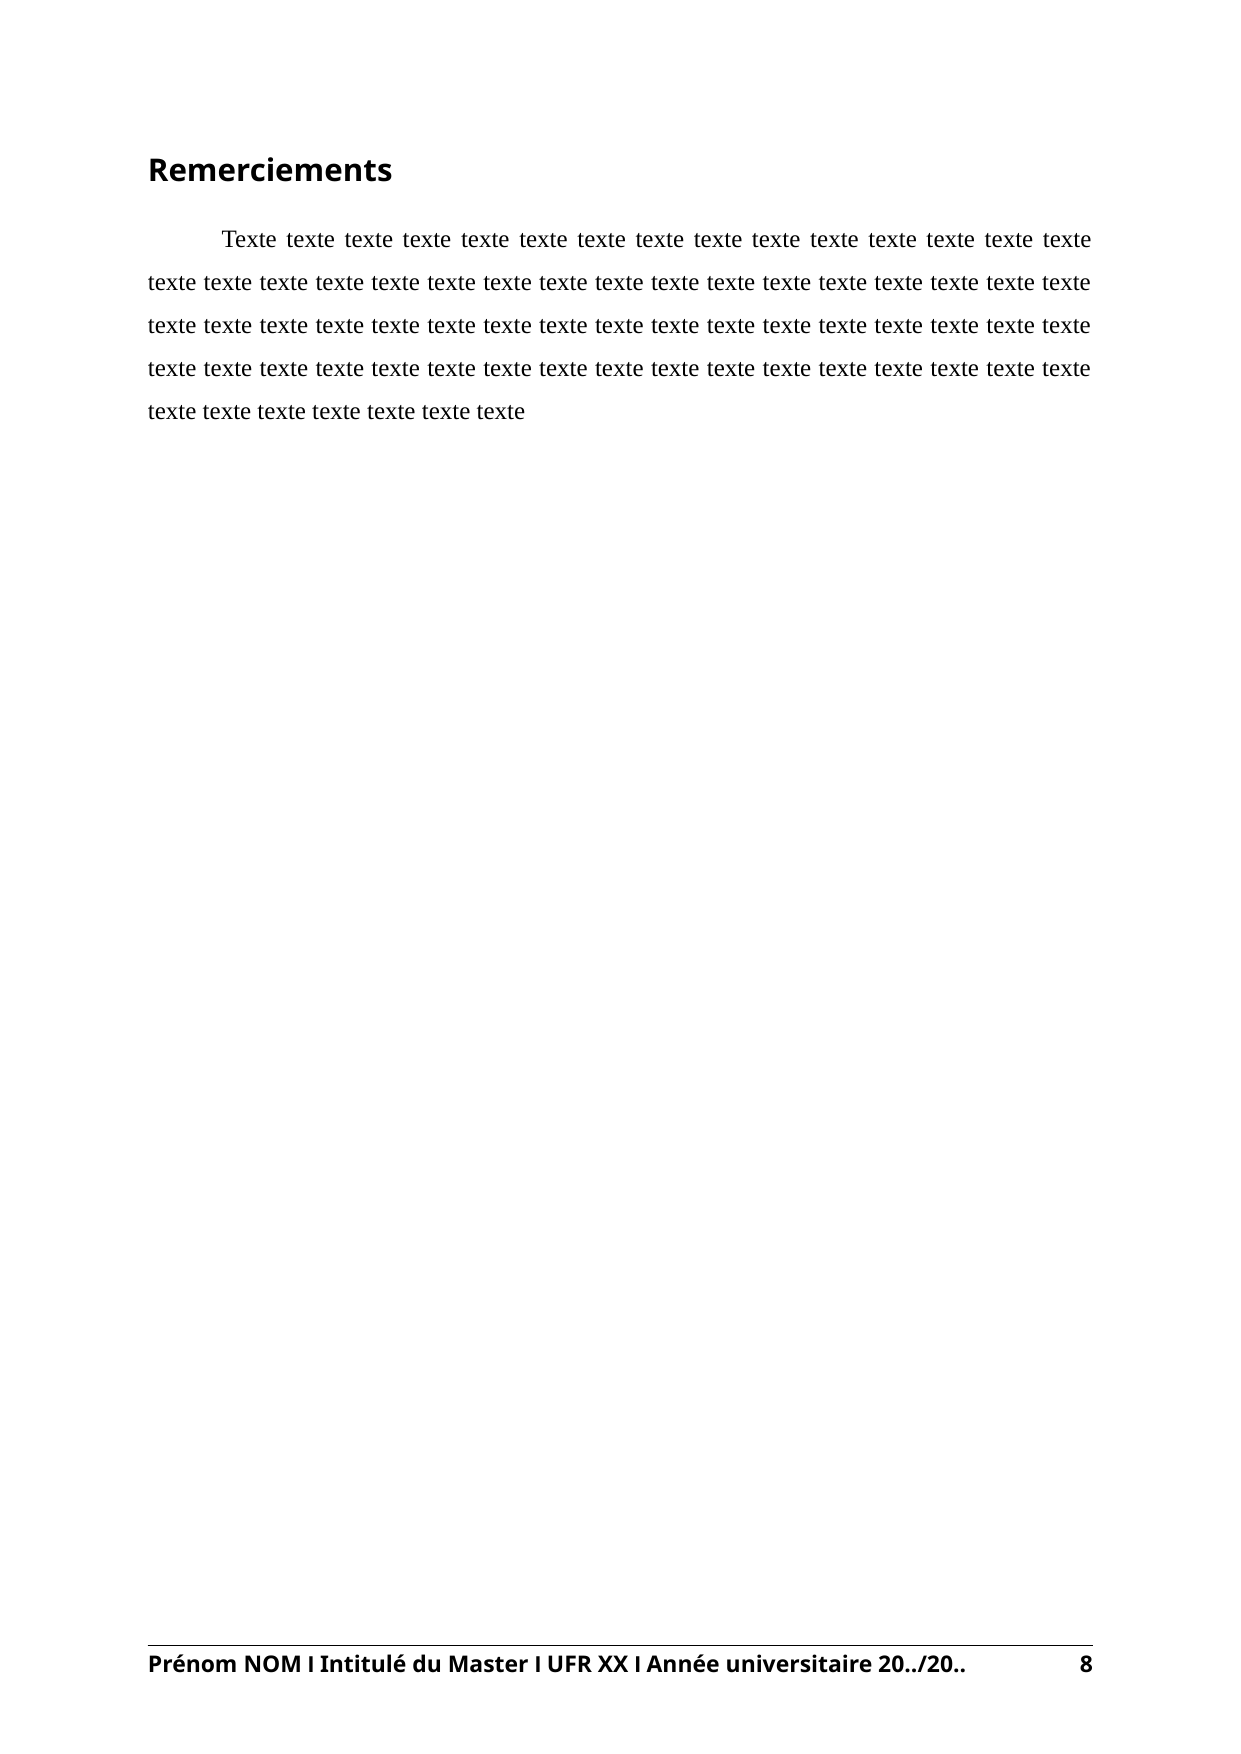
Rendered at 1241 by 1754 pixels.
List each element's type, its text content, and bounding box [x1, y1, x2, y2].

text Remerciements [148, 148, 1093, 190]
text Texte texte texte texte texte texte texte texte texte texte texte texte texte texte texte texte texte texte texte texte texte texte texte texte texte texte texte texte texte texte texte texte texte texte texte texte texte texte texte texte texte texte texte texte texte texte texte texte texte texte texte texte texte texte texte texte texte texte texte texte texte texte texte texte texte texte texte texte texte texte texte texte texte [148, 224, 1093, 425]
